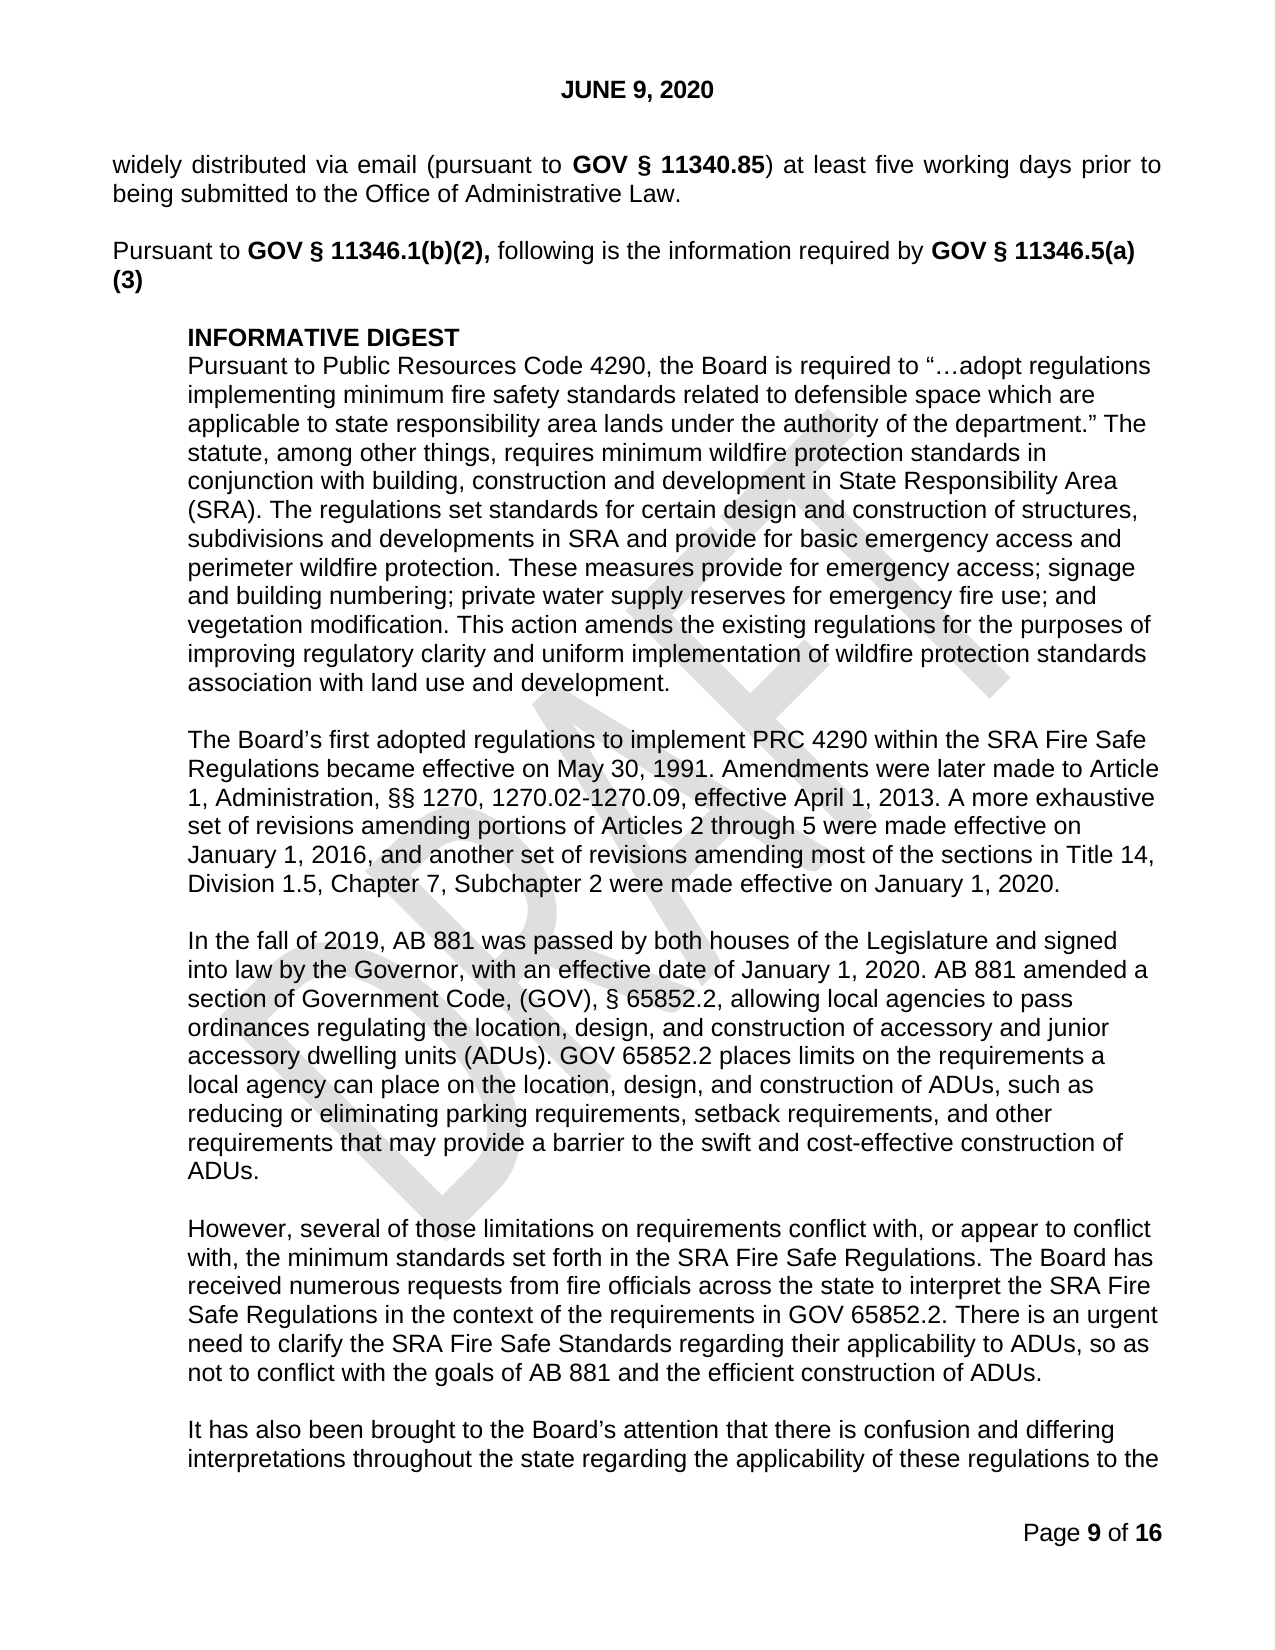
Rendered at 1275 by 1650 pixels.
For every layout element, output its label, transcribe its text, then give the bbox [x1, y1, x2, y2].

text Pursuant to Public Resources Code 4290, the Board is required to “…adopt regulations implementing minimum fire safety standards related to defensible space which are applicable to state responsibility area lands under the authority of the department.” The statute, among other things, requires minimum wildfire protection standards in conjunction with building, construction and development in State Responsibility Area (SRA). The regulations set standards for certain design and construction of structures, subdivisions and developments in SRA and provide for basic emergency access and perimeter wildfire protection. These measures provide for emergency access; signage and building numbering; private water supply reserves for emergency fire use; and vegetation modification. This action amends the existing regulations for the purposes of improving regulatory clarity and uniform implementation of wildfire protection standards association with land use and development. [187, 351, 1162, 696]
text Pursuant to GOV § 11346.1(b)(2), following is the information required by GOV § 11346.5(a)(3) [112, 236, 1162, 294]
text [112, 150, 1162, 207]
text The Board’s first adopted regulations to implement PRC 4290 within the SRA Fire Safe Regulations became effective on May 30, 1991. Amendments were later made to Article 1, Administration, §§ 1270, 1270.02-1270.09, effective April 1, 2013. A more exhaustive set of revisions amending portions of Articles 2 through 5 were made effective on January 1, 2016, and another set of revisions amending most of the sections in Title 14, Division 1.5, Chapter 7, Subchapter 2 were made effective on January 1, 2020. [187, 725, 1162, 897]
text However, several of those limitations on requirements conflict with, or appear to conflict with, the minimum standards set forth in the SRA Fire Safe Regulations. The Board has received numerous requests from fire officials across the state to interpret the SRA Fire Safe Regulations in the context of the requirements in GOV 65852.2. There is an urgent need to clarify the SRA Fire Safe Standards regarding their applicability to ADUs, so as not to conflict with the goals of AB 881 and the efficient construction of ADUs. [187, 1214, 1162, 1386]
text In the fall of 2019, AB 881 was passed by both houses of the Legislature and signed into law by the Governor, with an effective date of January 1, 2020. AB 881 amended a section of Government Code, (GOV), § 65852.2, allowing local agencies to pass ordinances regulating the location, design, and construction of accessory and junior accessory dwelling units (ADUs). GOV 65852.2 places limits on the requirements a local agency can place on the location, design, and construction of ADUs, such as reducing or eliminating parking requirements, setback requirements, and other requirements that may provide a barrier to the swift and cost-effective construction of ADUs. [187, 926, 1162, 1185]
text INFORMATIVE DIGEST [187, 322, 1162, 351]
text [187, 1415, 1162, 1472]
